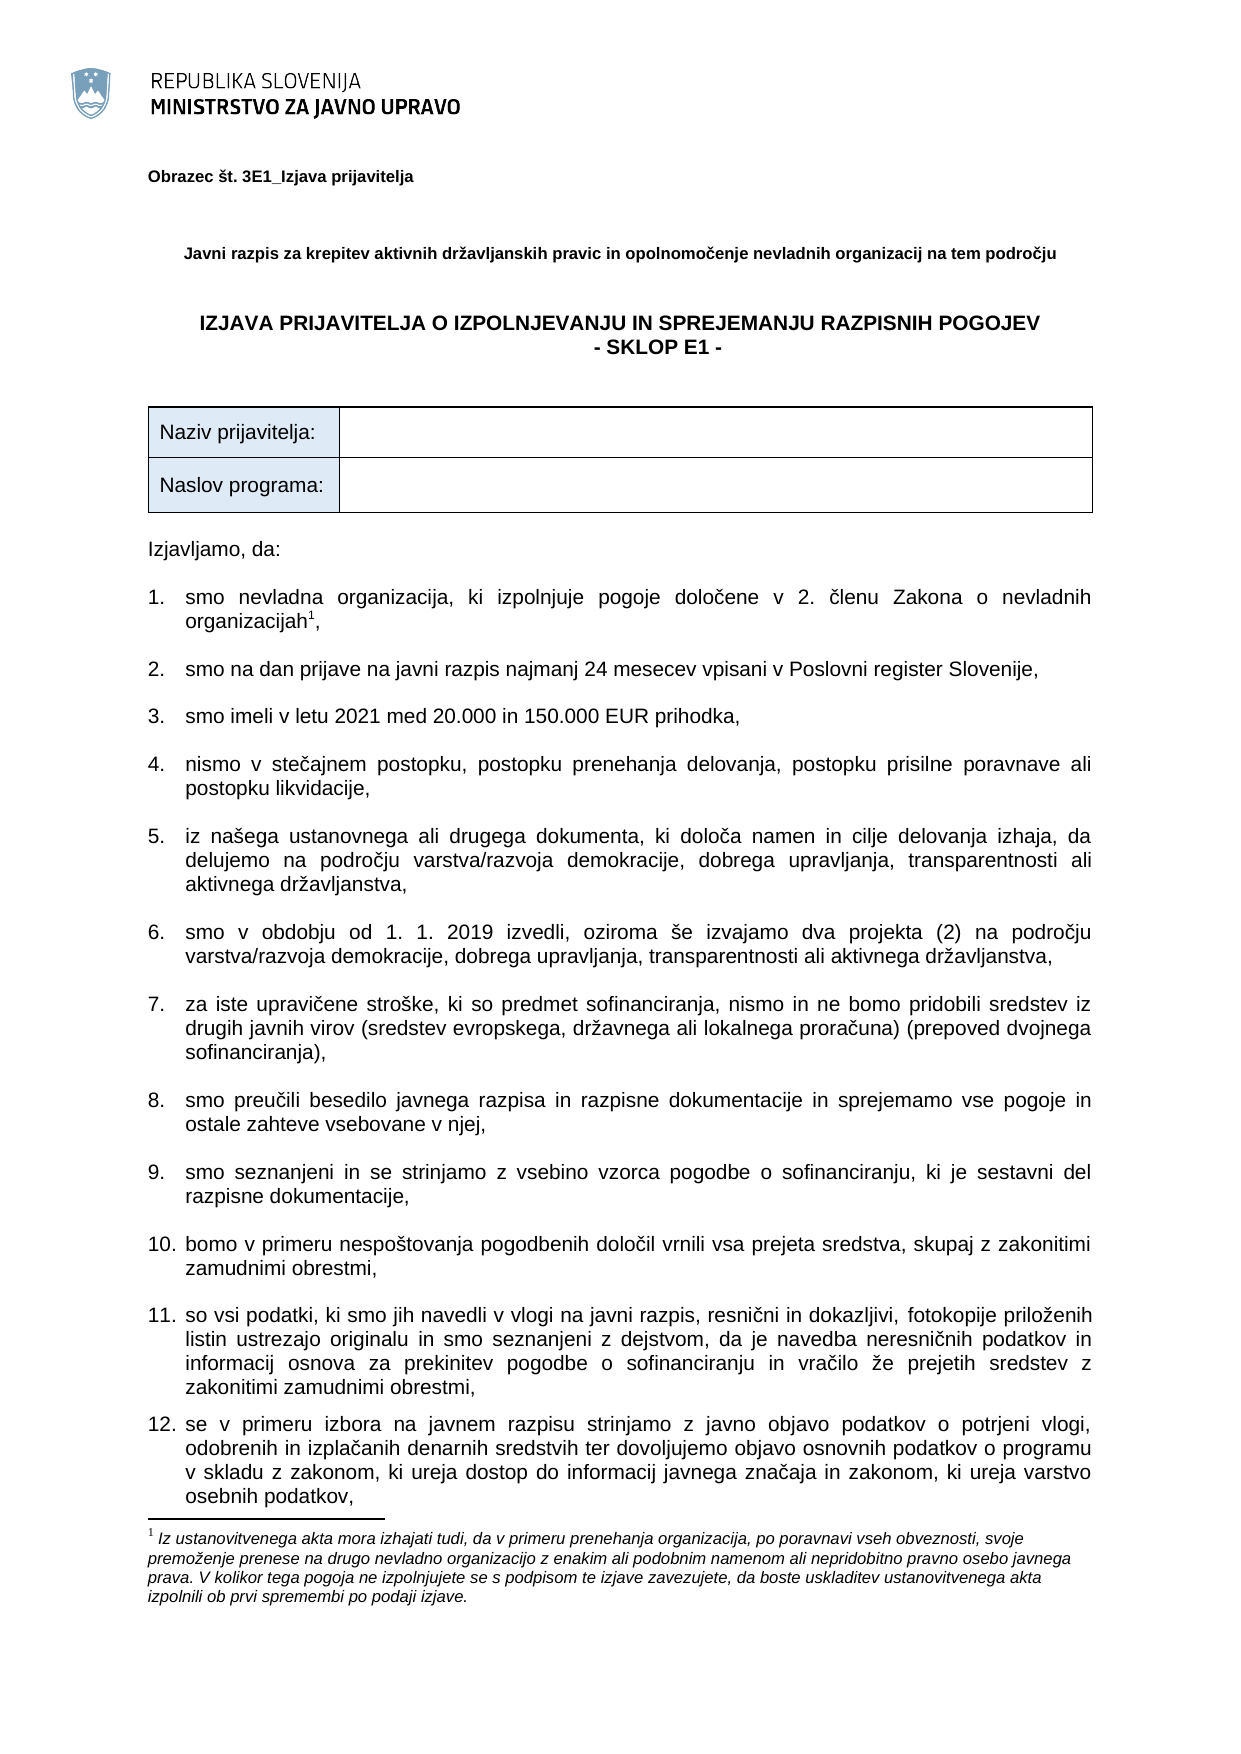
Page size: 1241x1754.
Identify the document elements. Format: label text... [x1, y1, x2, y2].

list bomo v primeru nespoštovanja pogodbenih določil vrnili vsa prejeta sredstva, skupaj z zakonitimi zamudnimi obrestmi, [148, 1231, 1093, 1279]
table_cell Naslov programa: [149, 458, 339, 512]
list smo nevladna organizacija, ki izpolnjuje pogoje določene v 2. členu Zakona o nevladnih organizacijah, [148, 584, 1093, 632]
list smo preučili besedilo javnega razpisa in razpisne dokumentacije in sprejemamo vse pogoje in ostale zahteve vsebovane v njej, [148, 1088, 1093, 1136]
list iz našega ustanovnega ali drugega dokumenta, ki določa namen in cilje delovanja izhaja, da delujemo na področju varstva/razvoja demokracije, dobrega upravljanja, transparentnosti ali aktivnega državljanstva, [148, 824, 1093, 896]
list - SKLOP E1 - [223, 334, 1093, 358]
list smo na dan prijave na javni razpis najmanj 24 mesecev vpisani v Poslovni register Slovenije, [148, 656, 1093, 680]
list smo v obdobju od 1. 1. 2019 izvedli, oziroma še izvajamo dva projekta (2) na področju varstva/razvoja demokracije, dobrega upravljanja, transparentnosti ali aktivnega državljanstva, [148, 920, 1093, 968]
list za iste upravičene stroške, ki so predmet sofinanciranja, nismo in ne bomo pridobili sredstev iz drugih javnih virov (sredstev evropskega, državnega ali lokalnega proračuna) (prepoved dvojnega sofinanciranja), [148, 992, 1093, 1064]
list smo imeli v letu 2021 med 20.000 in 150.000 EUR prihodka, [148, 704, 1093, 728]
table_cell [340, 458, 1092, 512]
table_header Naziv prijavitelja: [149, 408, 339, 457]
list so vsi podatki, ki smo jih navedli v vlogi na javni razpis, resnični in dokazljivi, fotokopije priloženih listin ustrezajo originalu in smo seznanjeni z dejstvom, da je navedba neresničnih podatkov in informacij osnova za prekinitev pogodbe o sofinanciranju in vračilo že prejetih sredstev z zakonitimi zamudnimi obrestmi, [148, 1303, 1093, 1399]
picture [71, 68, 461, 121]
table_header [340, 408, 1092, 457]
text IZJAVA PRIJAVITELJA O IZPOLNJEVANJU IN SPREJEMANJU RAZPISNIH POGOJEV [148, 311, 1093, 334]
list nismo v stečajnem postopku, postopku prenehanja delovanja, postopku prisilne poravnave ali postopku likvidacije, [148, 752, 1093, 800]
text Obrazec št. 3E1_Izjava prijavitelja [148, 167, 1093, 186]
list se v primeru izbora na javnem razpisu strinjamo z javno objavo podatkov o potrjeni vlogi, odobrenih in izplačanih denarnih sredstvih ter dovoljujemo objavo osnovnih podatkov o programu v skladu z zakonom, ki ureja dostop do informacij javnega značaja in zakonom, ki ureja varstvo osebnih podatkov, [148, 1412, 1093, 1507]
list smo seznanjeni in se strinjamo z vsebino vzorca pogodbe o sofinanciranju, ki je sestavni del razpisne dokumentacije, [148, 1159, 1093, 1207]
text Izjavljamo, da: [148, 537, 1093, 561]
text Javni razpis za krepitev aktivnih državljanskih pravic in opolnomočenje nevladnih organizacij na tem področju [148, 243, 1093, 263]
